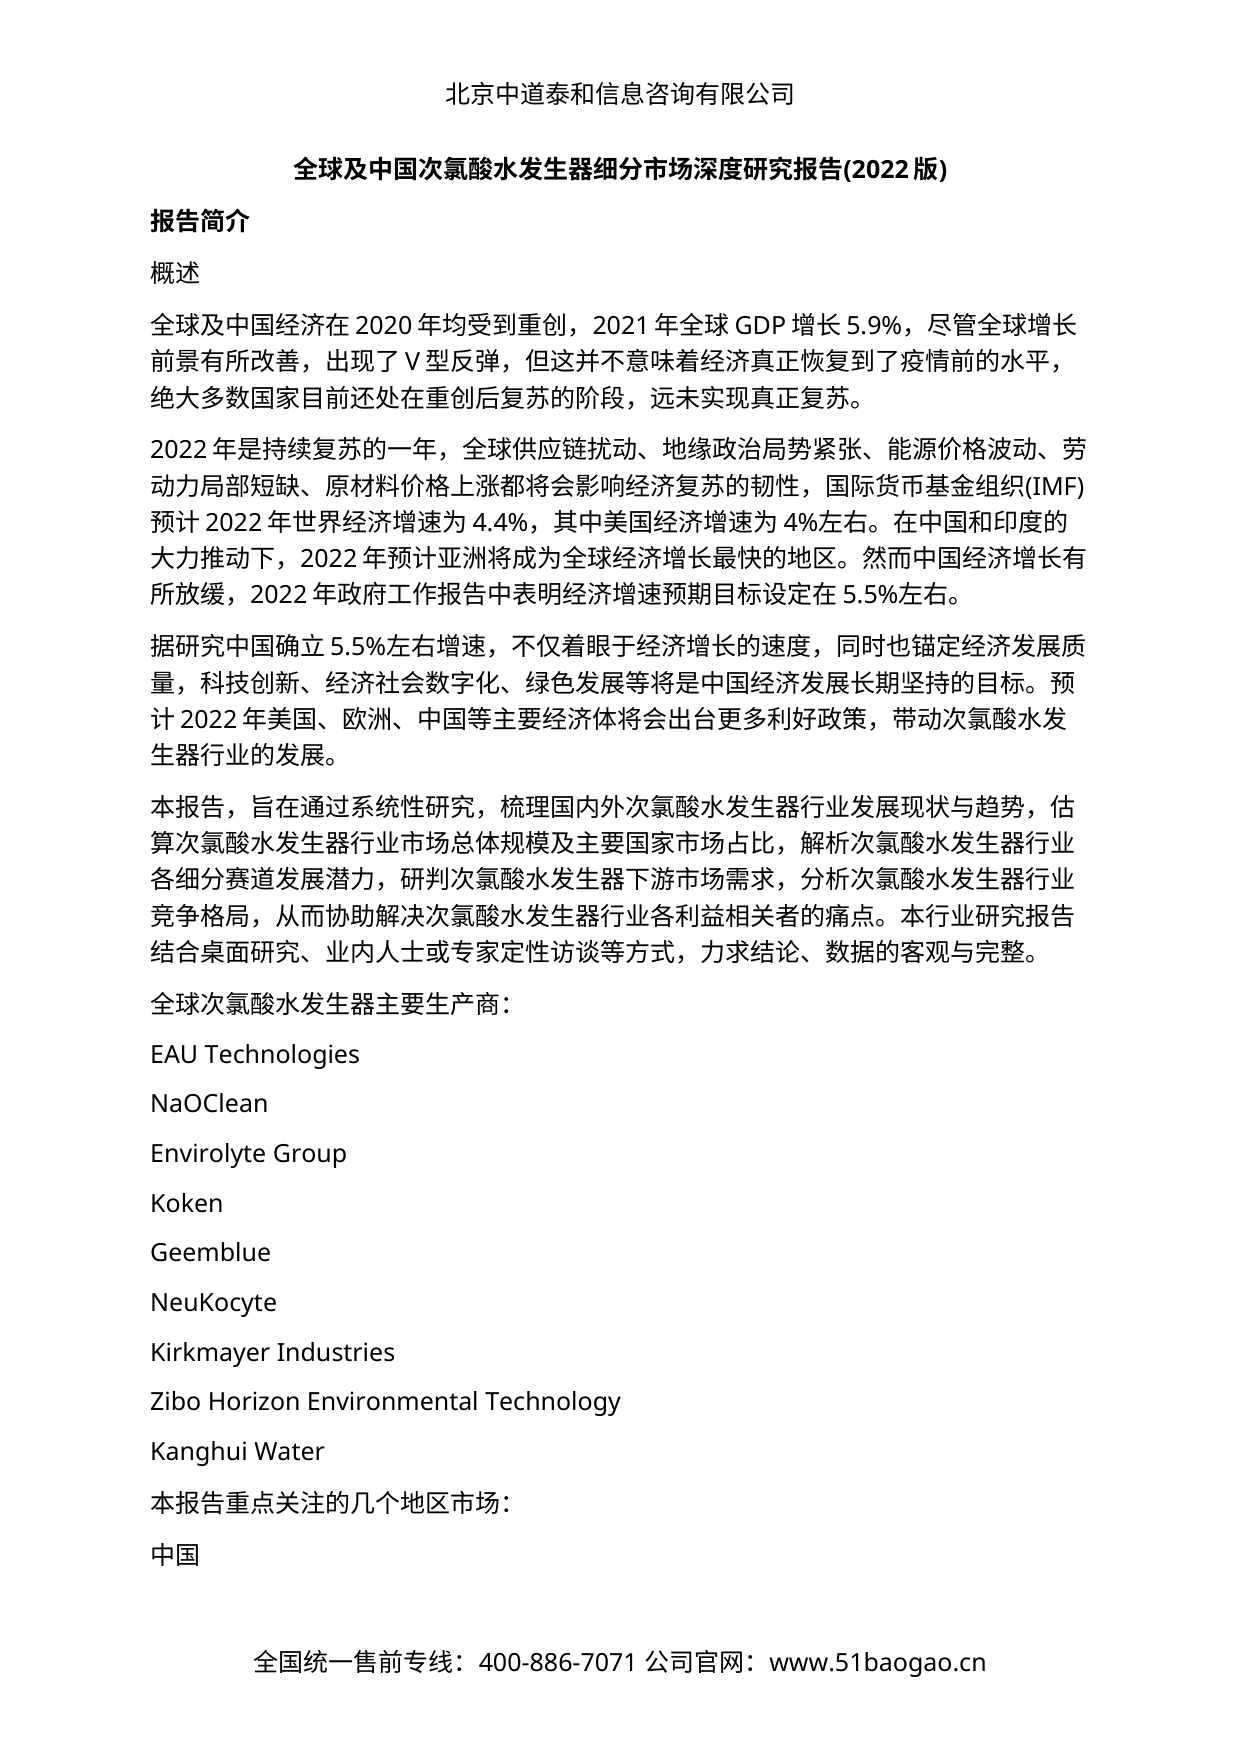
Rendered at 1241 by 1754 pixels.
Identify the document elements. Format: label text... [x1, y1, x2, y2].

text 本报告重点关注的几个地区市场： [150, 1483, 1090, 1520]
text Zibo Horizon Environmental Technology [150, 1384, 1090, 1418]
text 全球次氯酸水发生器主要生产商： [150, 984, 1090, 1021]
text 2022年是持续复苏的一年，全球供应链扰动、地缘政治局势紧张、能源价格波动、劳动力局部短缺、原材料价格上涨都将会影响经济复苏的韧性，国际货币基金组织(IMF)预计2022年世界经济增速为4.4%，其中美国经济增速为4%左右。在中国和印度的大力推动下，2022年预计亚洲将成为全球经济增长最快的地区。然而中国经济增长有所放缓，2022年政府工作报告中表明经济增速预期目标设定在5.5%左右。 [150, 430, 1090, 611]
text NaOClean [150, 1086, 1090, 1120]
text Kirkmayer Industries [150, 1334, 1090, 1368]
text 中国 [150, 1535, 1090, 1572]
text Kanghui Water [150, 1434, 1090, 1468]
text 据研究中国确立5.5%左右增速，不仅着眼于经济增长的速度，同时也锚定经济发展质量，科技创新、经济社会数字化、绿色发展等将是中国经济发展长期坚持的目标。预计2022年美国、欧洲、中国等主要经济体将会出台更多利好政策，带动次氯酸水发生器行业的发展。 [150, 627, 1090, 772]
text NeuKocyte [150, 1285, 1090, 1319]
text EAU Technologies [150, 1036, 1090, 1070]
text 本报告，旨在通过系统性研究，梳理国内外次氯酸水发生器行业发展现状与趋势，估算次氯酸水发生器行业市场总体规模及主要国家市场占比，解析次氯酸水发生器行业各细分赛道发展潜力，研判次氯酸水发生器下游市场需求，分析次氯酸水发生器行业竞争格局，从而协助解决次氯酸水发生器行业各利益相关者的痛点。本行业研究报告结合桌面研究、业内人士或专家定性访谈等方式，力求结论、数据的客观与完整。 [150, 787, 1090, 969]
text 报告简介 [150, 202, 1090, 238]
text 概述 [150, 254, 1090, 290]
text Koken [150, 1185, 1090, 1219]
text 全球及中国经济在2020年均受到重创，2021年全球GDP增长5.9%，尽管全球增长前景有所改善，出现了V型反弹，但这并不意味着经济真正恢复到了疫情前的水平，绝大多数国家目前还处在重创后复苏的阶段，远未实现真正复苏。 [150, 306, 1090, 414]
text 全球及中国次氯酸水发生器细分市场深度研究报告(2022版) [150, 150, 1090, 186]
text Envirolyte Group [150, 1136, 1090, 1170]
text Geemblue [150, 1235, 1090, 1269]
